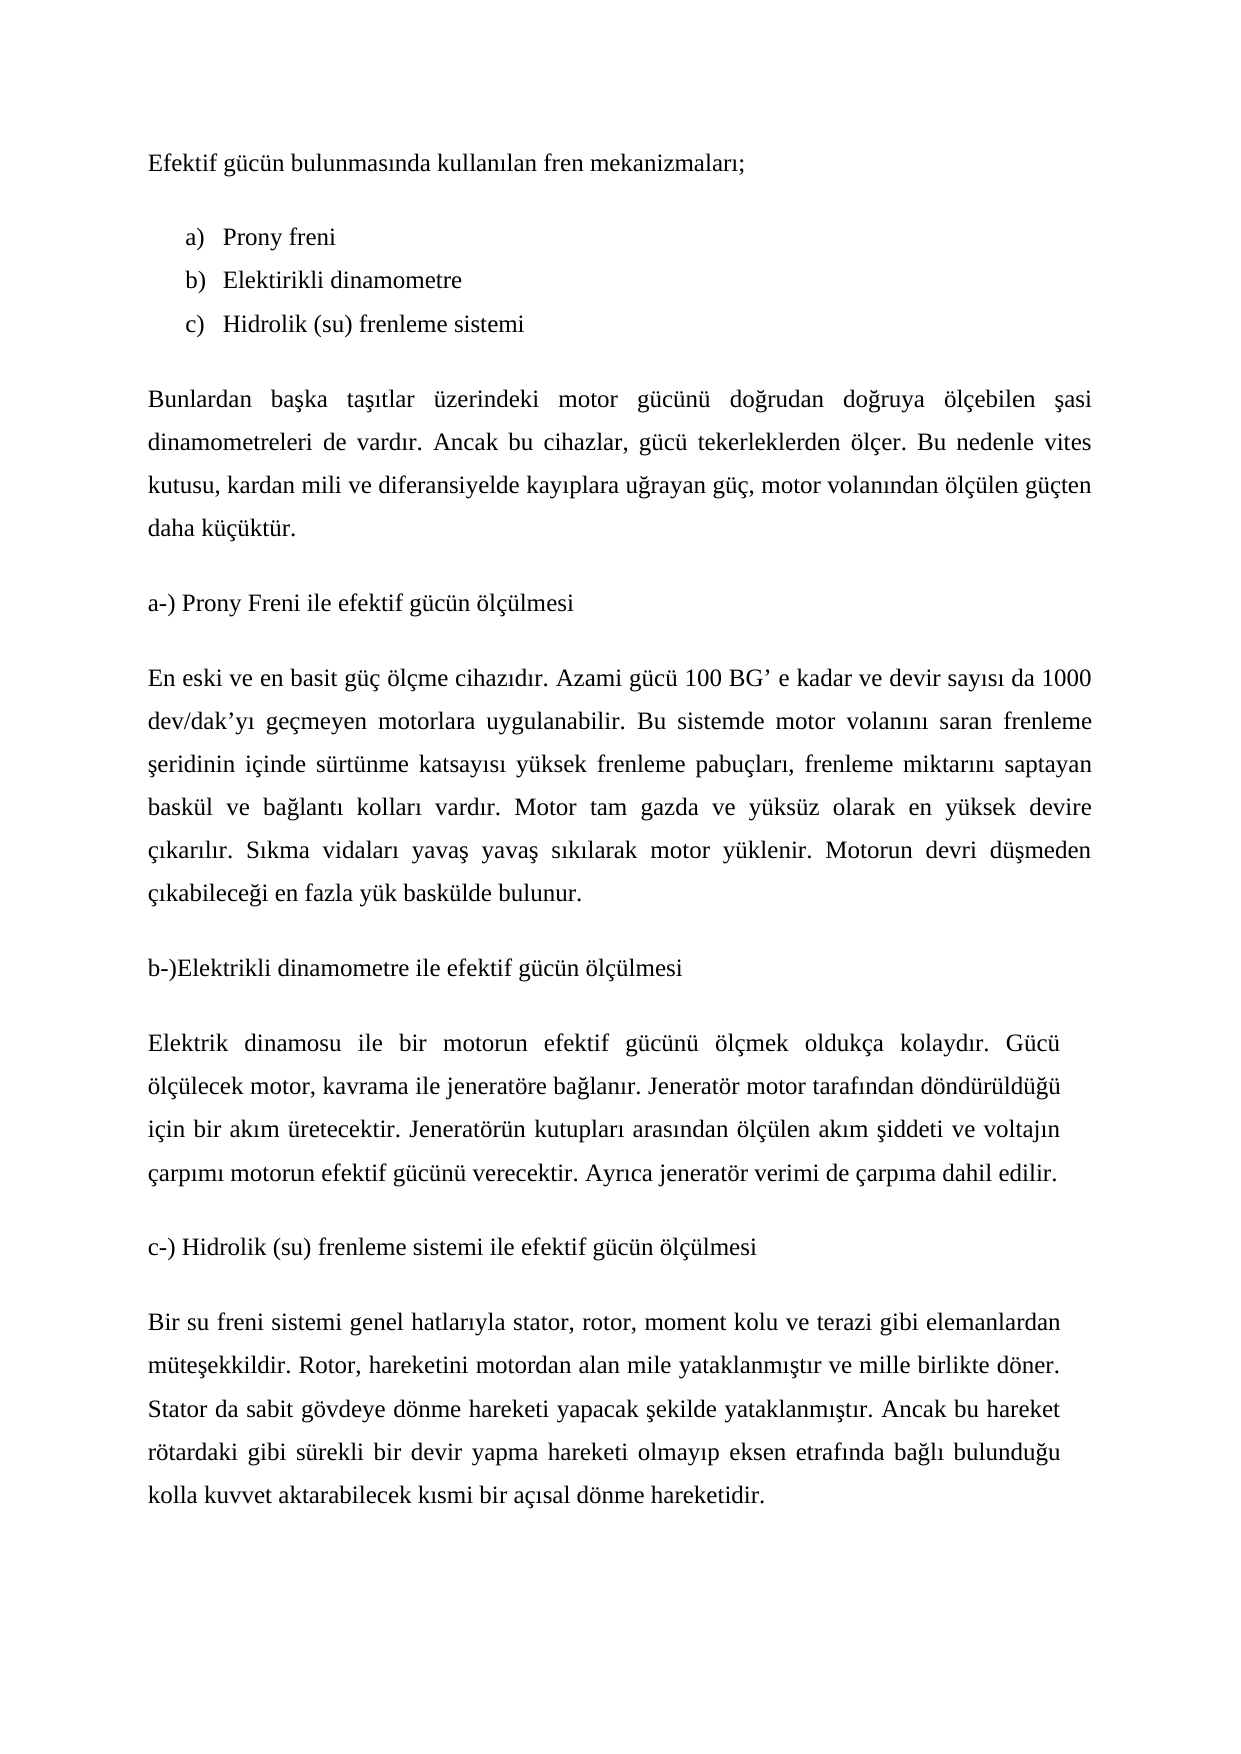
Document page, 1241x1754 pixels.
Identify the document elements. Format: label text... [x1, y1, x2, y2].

list Hidrolik (su) frenleme sistemi [185, 309, 1061, 337]
text b-)Elektrikli dinamometre ile efektif gücün ölçülmesi [148, 953, 1061, 982]
text Efektif gücün bulunmasında kullanılan fren mekanizmaları; [148, 148, 1093, 176]
text Bunlardan başka taşıtlar üzerindeki motor gücünü doğrudan doğruya ölçebilen şasi dinamometreleri de vardır. Ancak bu cihazlar, gücü tekerleklerden ölçer. Bu nedenle vites kutusu, kardan mili ve diferansiyelde kayıplara uğrayan güç, motor volanından ölçülen güçten daha küçüktür. [148, 384, 1093, 542]
list Elektirikli dinamometre [185, 266, 1061, 294]
text Elektrik dinamosu ile bir motorun efektif gücünü ölçmek oldukça kolaydır. Gücü ölçülecek motor, kavrama ile jeneratöre bağlanır. Jeneratör motor tarafından döndürüldüğü için bir akım üretecektir. Jeneratörün kutupları arasından ölçülen akım şiddeti ve voltajın çarpımı motorun efektif gücünü verecektir. Ayrıca jeneratör verimi de çarpıma dahil edilir. [148, 1028, 1061, 1186]
text Bir su freni sistemi genel hatlarıyla stator, rotor, moment kolu ve terazi gibi elemanlardan müteşekkildir. Rotor, hareketini motordan alan mile yataklanmıştır ve mille birlikte döner. Stator da sabit gövdeye dönme hareketi yapacak şekilde yataklanmıştır. Ancak bu hareket rötardaki gibi sürekli bir devir yapma hareketi olmayıp eksen etrafında bağlı bulunduğu kolla kuvvet aktarabilecek kısmi bir açısal dönme hareketidir. [148, 1307, 1061, 1509]
text a-) Prony Freni ile efektif gücün ölçülmesi [148, 588, 1093, 617]
text c-) Hidrolik (su) frenleme sistemi ile efektif gücün ölçülmesi [148, 1232, 1061, 1261]
list Prony freni [185, 222, 1061, 251]
text En eski ve en basit güç ölçme cihazıdır. Azami gücü 100 BG’ e kadar ve devir sayısı da 1000 dev/dak’yı geçmeyen motorlara uygulanabilir. Bu sistemde motor volanını saran frenleme şeridinin içinde sürtünme katsayısı yüksek frenleme pabuçları, frenleme miktarını saptayan baskül ve bağlantı kolları vardır. Motor tam gazda ve yüksüz olarak en yüksek devire çıkarılır. Sıkma vidaları yavaş yavaş sıkılarak motor yüklenir. Motorun devri düşmeden çıkabileceği en fazla yük baskülde bulunur. [148, 663, 1093, 907]
